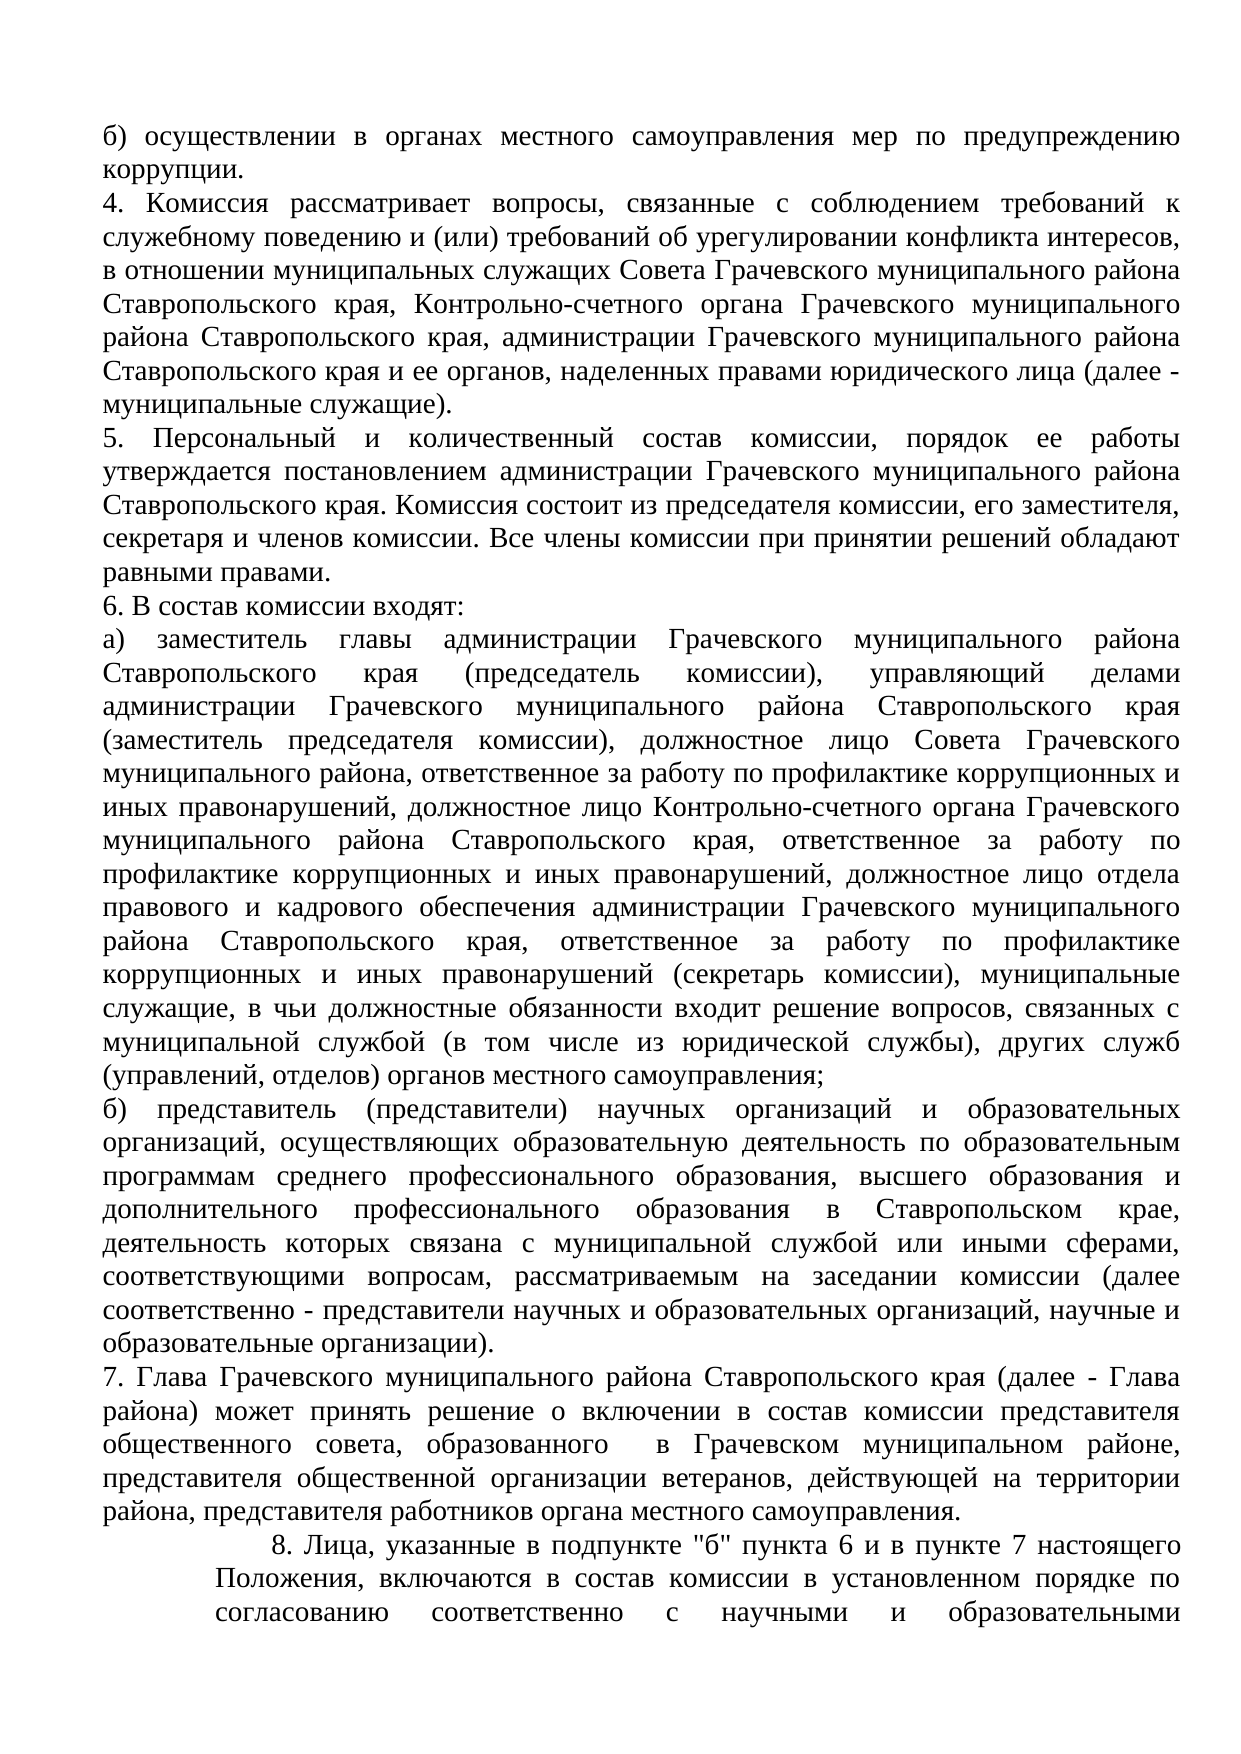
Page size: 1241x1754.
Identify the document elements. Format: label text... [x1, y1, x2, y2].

text 4. Комиссия рассматривает вопросы, связанные с соблюдением требований к служебному поведению и (или) требований об урегулировании конфликта интересов, в отношении муниципальных служащих Совета Грачевского муниципального района Ставропольского края, Контрольно-счетного органа Грачевского муниципального района Ставропольского края, администрации Грачевского муниципального района Ставропольского края и ее органов, наделенных правами юридического лица (далее - муниципальные служащие). [102, 185, 1181, 420]
text 7. Глава Грачевского муниципального района Ставропольского края (далее - Глава района) может принять решение о включении в состав комиссии представителя общественного совета, образованного в Грачевском муниципальном районе, представителя общественной организации ветеранов, действующей на территории района, представителя работников органа местного самоуправления. [102, 1359, 1181, 1527]
text 5. Персональный и количественный состав комиссии, порядок ее работы утверждается постановлением администрации Грачевского муниципального района Ставропольского края. Комиссия состоит из председателя комиссии, его заместителя, секретаря и членов комиссии. Все члены комиссии при принятии решений обладают равными правами. [102, 420, 1181, 588]
text б) представитель (представители) научных организаций и образовательных организаций, осуществляющих образовательную деятельность по образовательным программам среднего профессионального образования, высшего образования и дополнительного профессионального образования в Ставропольском крае, деятельность которых связана с муниципальной службой или иными сферами, соответствующими вопросам, рассматриваемым на заседании комиссии (далее соответственно - представители научных и образовательных организаций, научные и образовательные организации). [102, 1091, 1181, 1359]
text б) осуществлении в органах местного самоуправления мер по предупреждению коррупции. [102, 118, 1181, 185]
text а) заместитель главы администрации Грачевского муниципального района Ставропольского края (председатель комиссии), управляющий делами администрации Грачевского муниципального района Ставропольского края (заместитель председателя комиссии), должностное лицо Совета Грачевского муниципального района, ответственное за работу по профилактике коррупционных и иных правонарушений, должностное лицо Контрольно-счетного органа Грачевского муниципального района Ставропольского края, ответственное за работу по профилактике коррупционных и иных правонарушений, должностное лицо отдела правового и кадрового обеспечения администрации Грачевского муниципального района Ставропольского края, ответственное за работу по профилактике коррупционных и иных правонарушений (секретарь комиссии), муниципальные служащие, в чьи должностные обязанности входит решение вопросов, связанных с муниципальной службой (в том числе из юридической службы), других служб (управлений, отделов) органов местного самоуправления; [102, 621, 1181, 1091]
text 6. В состав комиссии входят: [102, 588, 1181, 621]
